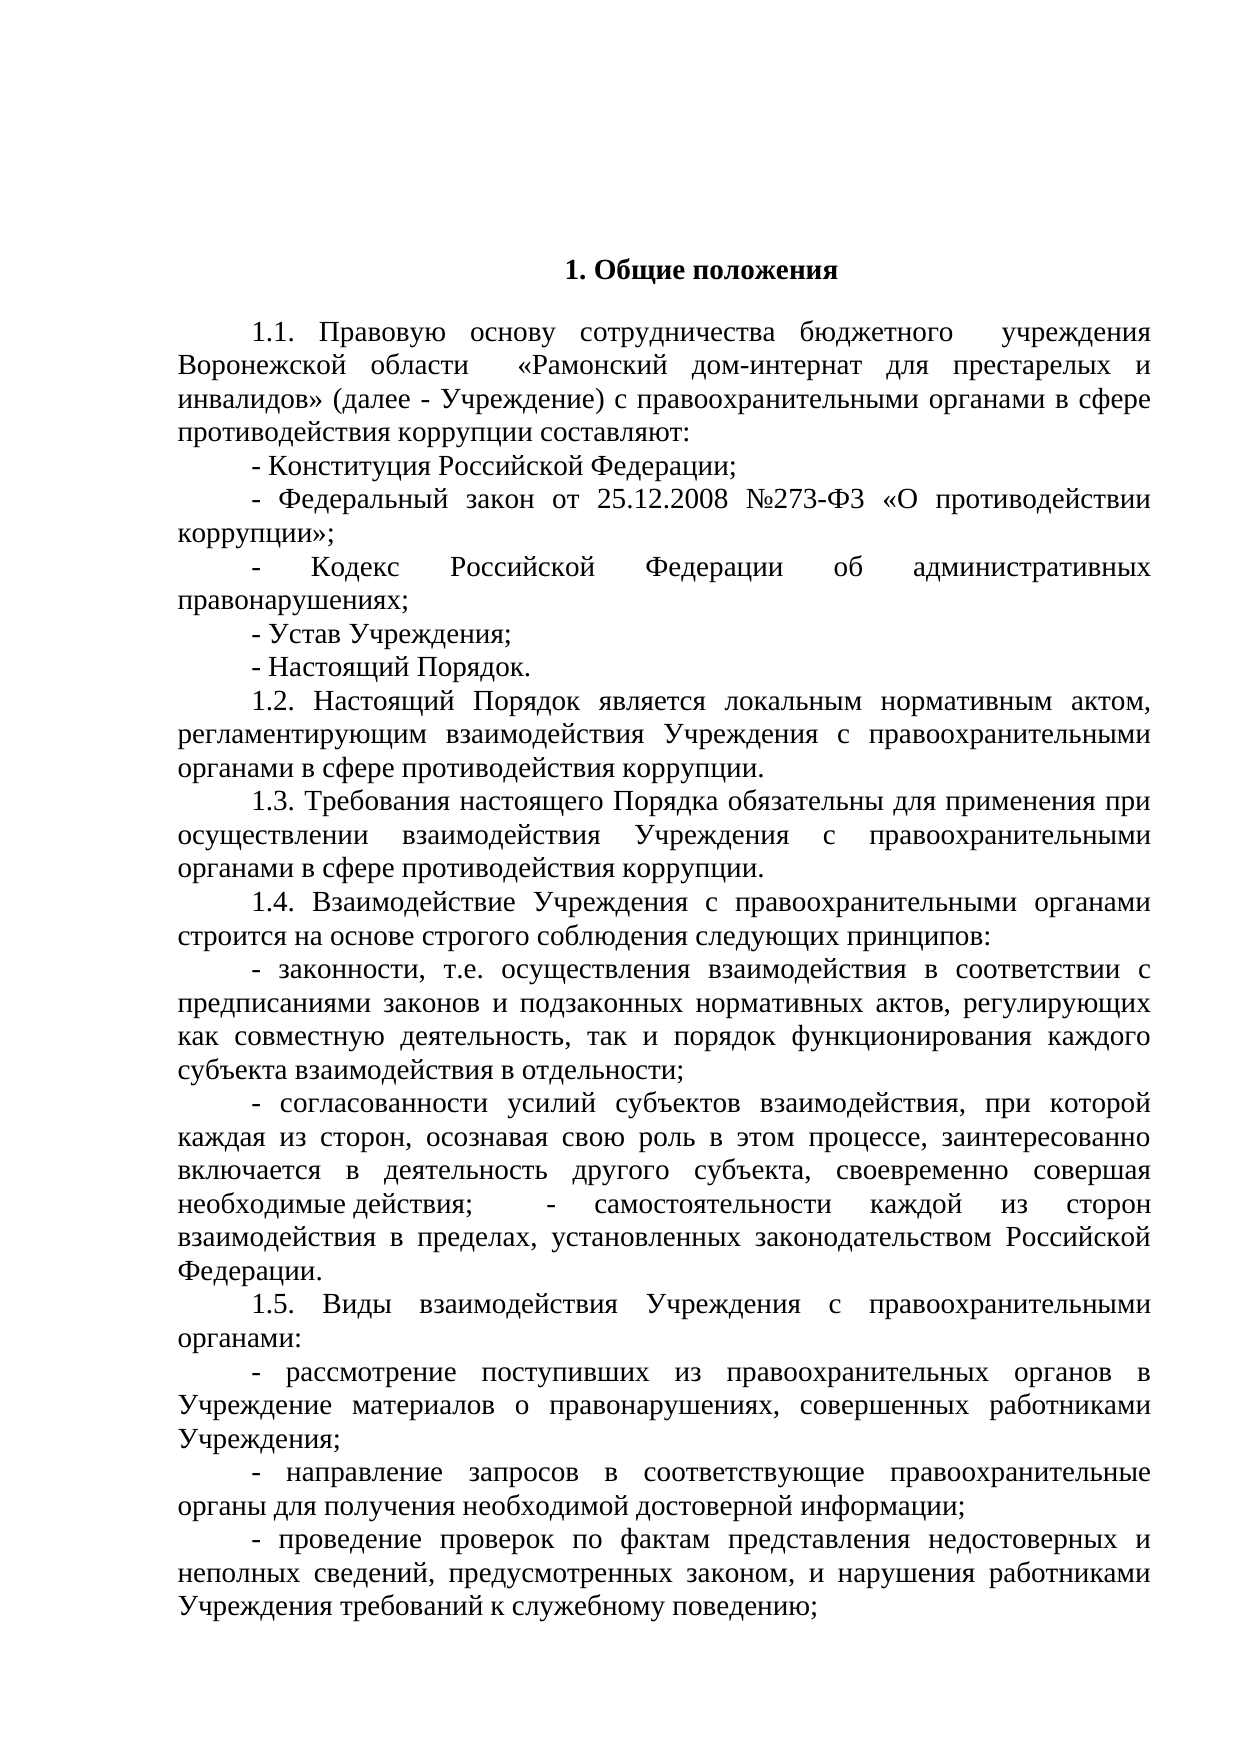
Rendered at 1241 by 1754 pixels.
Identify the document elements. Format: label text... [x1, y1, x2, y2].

text 1.4. Взаимодействие Учреждения с правоохранительными органами строится на основе строгого соблюдения следующих принципов: [177, 884, 1152, 951]
text 1.2. Настоящий Порядок является локальным нормативным актом, регламентирующим взаимодействия Учреждения с правоохранительными органами в сфере противодействия коррупции. [177, 683, 1152, 783]
text - рассмотрение поступивших из правоохранительных органов в Учреждение материалов о правонарушениях, совершенных работниками Учреждения; [177, 1354, 1152, 1454]
text 1.5. Виды взаимодействия Учреждения с правоохранительными органами: [177, 1287, 1152, 1354]
text - Настоящий Порядок. [177, 649, 1152, 683]
text - Устав Учреждения; [177, 616, 1152, 649]
text - согласованности усилий субъектов взаимодействия, при которой каждая из сторон, осознавая свою роль в этом процессе, заинтересованно включается в деятельность другого субъекта, своевременно совершая необходимые действия; - самостоятельности каждой из сторон взаимодействия в пределах, установленных законодательством Российской Федерации. [177, 1085, 1152, 1287]
text - Конституция Российской Федерации; [177, 448, 1152, 482]
text - направление запросов в соответствующие правоохранительные органы для получения необходимой достоверной информации; [177, 1454, 1152, 1521]
text - проведение проверок по фактам представления недостоверных и неполных сведений, предусмотренных законом, и нарушения работниками Учреждения требований к служебному поведению; [177, 1521, 1152, 1622]
text 1.3. Требования настоящего Порядка обязательны для применения при осуществлении взаимодействия Учреждения с правоохранительными органами в сфере противодействия коррупции. [177, 783, 1152, 884]
text - законности, т.е. осуществления взаимодействия в соответствии с предписаниями законов и подзаконных нормативных актов, регулирующих как совместную деятельность, так и порядок функционирования каждого субъекта взаимодействия в отдельности; [177, 951, 1152, 1085]
text 1. Общие положения [177, 252, 1152, 286]
text - Кодекс Российской Федерации об административных правонарушениях; [177, 549, 1152, 616]
text - Федеральный закон от 25.12.2008 №273-Ф3 «О противодействии коррупции»; [177, 482, 1152, 549]
text 1.1. Правовую основу сотрудничества бюджетного учреждения Воронежской области «Рамонский дом-интернат для престарелых и инвалидов» (далее - Учреждение) с правоохранительными органами в сфере противодействия коррупции составляют: [177, 314, 1152, 448]
